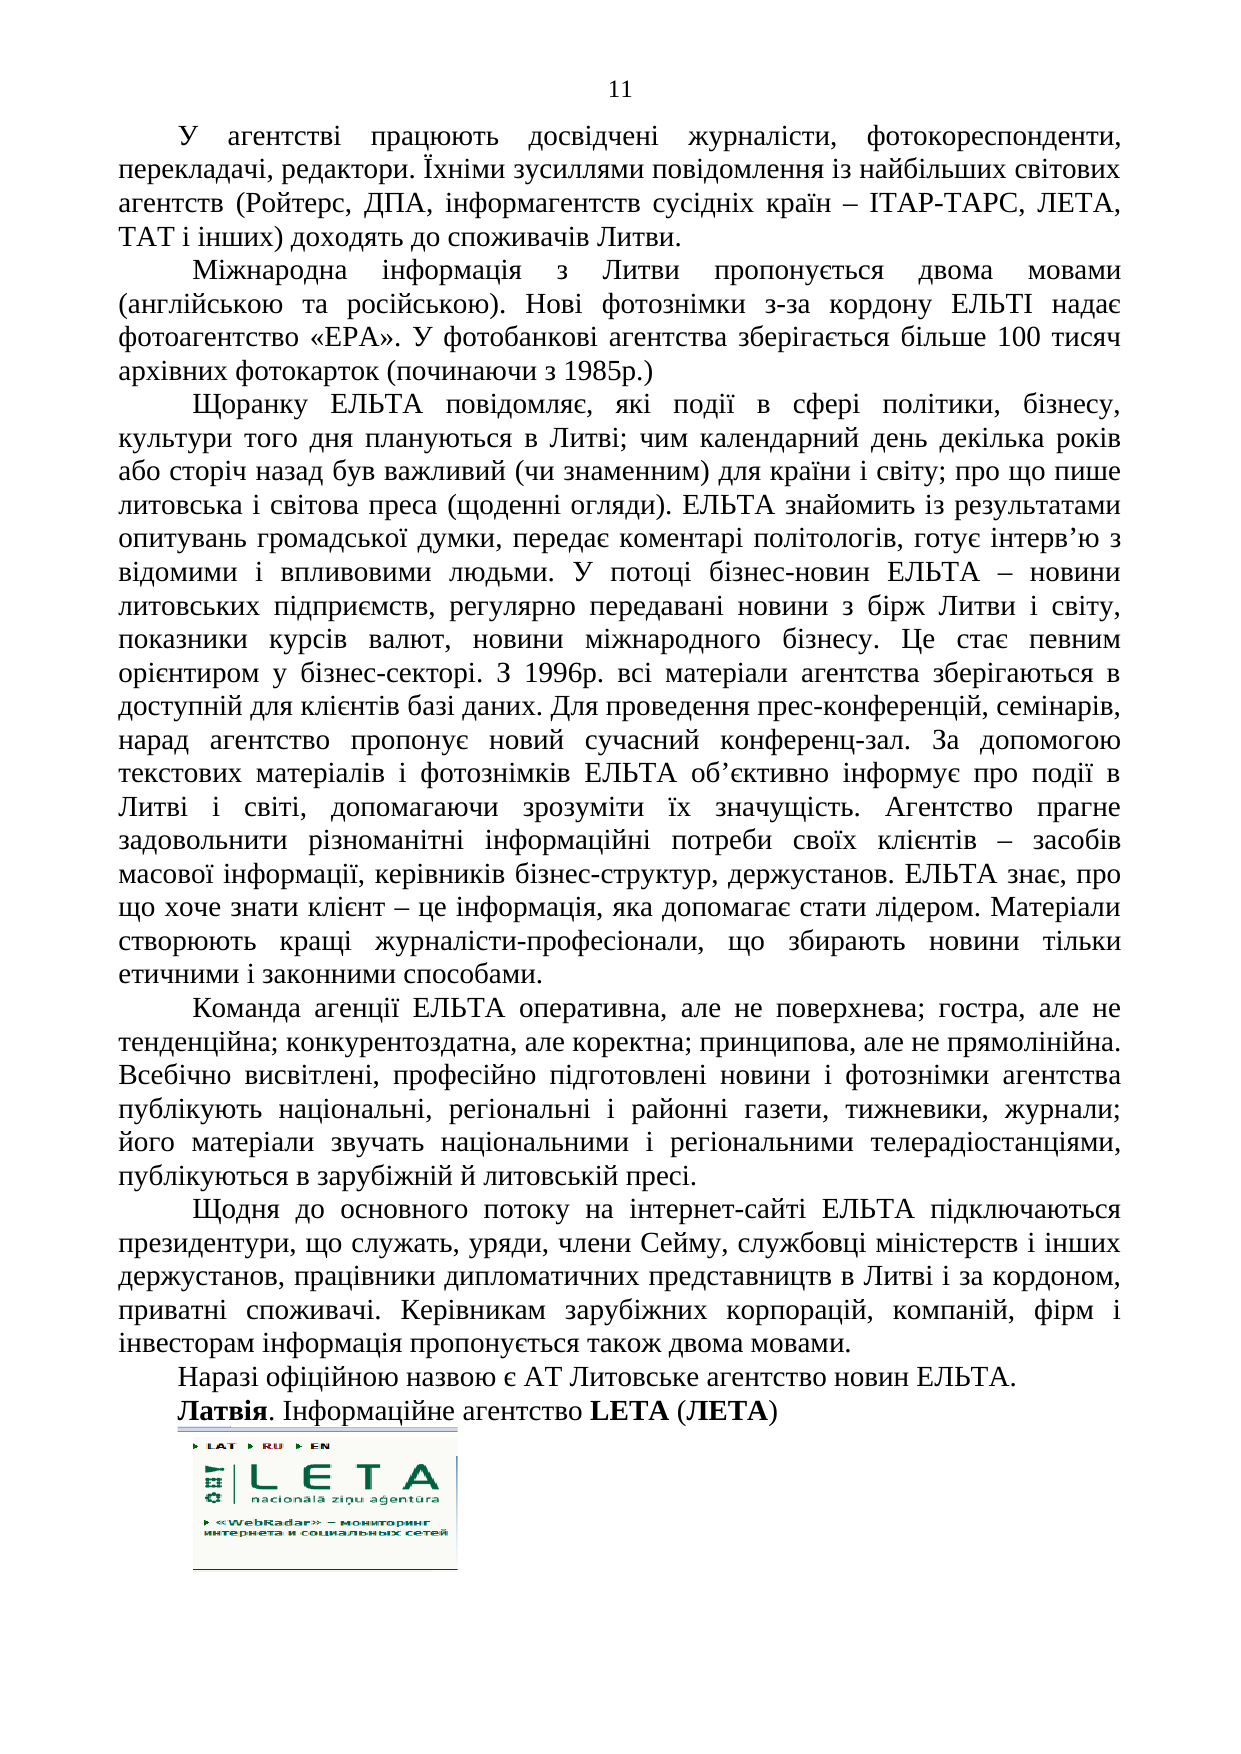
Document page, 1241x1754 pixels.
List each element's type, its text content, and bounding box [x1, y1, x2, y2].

text Міжнародна інформація з Литви пропонується двома мовами (англійською та російською). Нові фотознімки з-за кордону ЕЛЬТІ надає фотоагентство «EPA». У фотобанкові агентства зберігається більше 100 тисяч архівних фотокарток (починаючи з 1985р.) [118, 252, 1122, 386]
text Наразі офіційною назвою є АТ Литовське агентство новин ЕЛЬТА. [118, 1359, 1122, 1393]
text У агентстві працюють досвідчені журналісти, фотокореспонденти, перекладачі, редактори. Їхніми зусиллями повідомлення із найбільших світових агентств (Ройтерс, ДПА, інформагентств сусідніх країн – ІТАР-ТАРС, ЛЕТА, ТАТ і інших) доходять до споживачів Литви. [118, 118, 1122, 252]
text Латвія. Інформаційне агентство LETA (ЛЕТА) [118, 1393, 1122, 1426]
text Щодня до основного потоку на інтернет-сайті ЕЛЬТА підключаються президентури, що служать, уряди, члени Сейму, службовці міністерств і інших держустанов, працівники дипломатичних представництв в Литві і за кордоном, приватні споживачі. Керівникам зарубіжних корпорацій, компаній, фірм і інвесторам інформація пропонується також двома мовами. [118, 1191, 1122, 1359]
text Щоранку ЕЛЬТА повідомляє, які події в сфері політики, бізнесу, культури того дня плануються в Литві; чим календарний день декілька років або сторіч назад був важливий (чи знаменним) для країни і світу; про що пише литовська і світова преса (щоденні огляди). ЕЛЬТА знайомить із результатами опитувань громадської думки, передає коментарі політологів, готує інтерв’ю з відомими і впливовими людьми. У потоці бізнес-новин ЕЛЬТА – новини литовських підприємств, регулярно передавані новини з бірж Литви і світу, показники курсів валют, новини міжнародного бізнесу. Це стає певним орієнтиром у бізнес-секторі. З 1996р. всі матеріали агентства зберігаються в доступній для клієнтів базі даних. Для проведення прес-конференцій, семінарів, нарад агентство пропонує новий сучасний конференц-зал. За допомогою текстових матеріалів і фотознімків ЕЛЬТА об’єктивно інформує про події в Литві і світі, допомагаючи зрозуміти їх значущість. Агентство прагне задовольнити різноманітні інформаційні потреби своїх клієнтів – засобів масової інформації, керівників бізнес-структур, держустанов. ЕЛЬТА знає, про що хоче знати клієнт – це інформація, яка допомагає стати лідером. Матеріали створюють кращі журналісти-професіонали, що збирають новини тільки етичними і законними способами. [118, 386, 1122, 990]
text Команда агенції ЕЛЬТА оперативна, але не поверхнева; гостра, але не тенденційна; конкурентоздатна, але коректна; принципова, але не прямолінійна. Всебічно висвітлені, професійно підготовлені новини і фотознімки агентства публікують національні, регіональні і районні газети, тижневики, журнали; його матеріали звучать національними і регіональними телерадіoстанціями, публікуються в зарубіжній й литовській пресі. [118, 990, 1122, 1191]
picture [177, 1426, 458, 1572]
